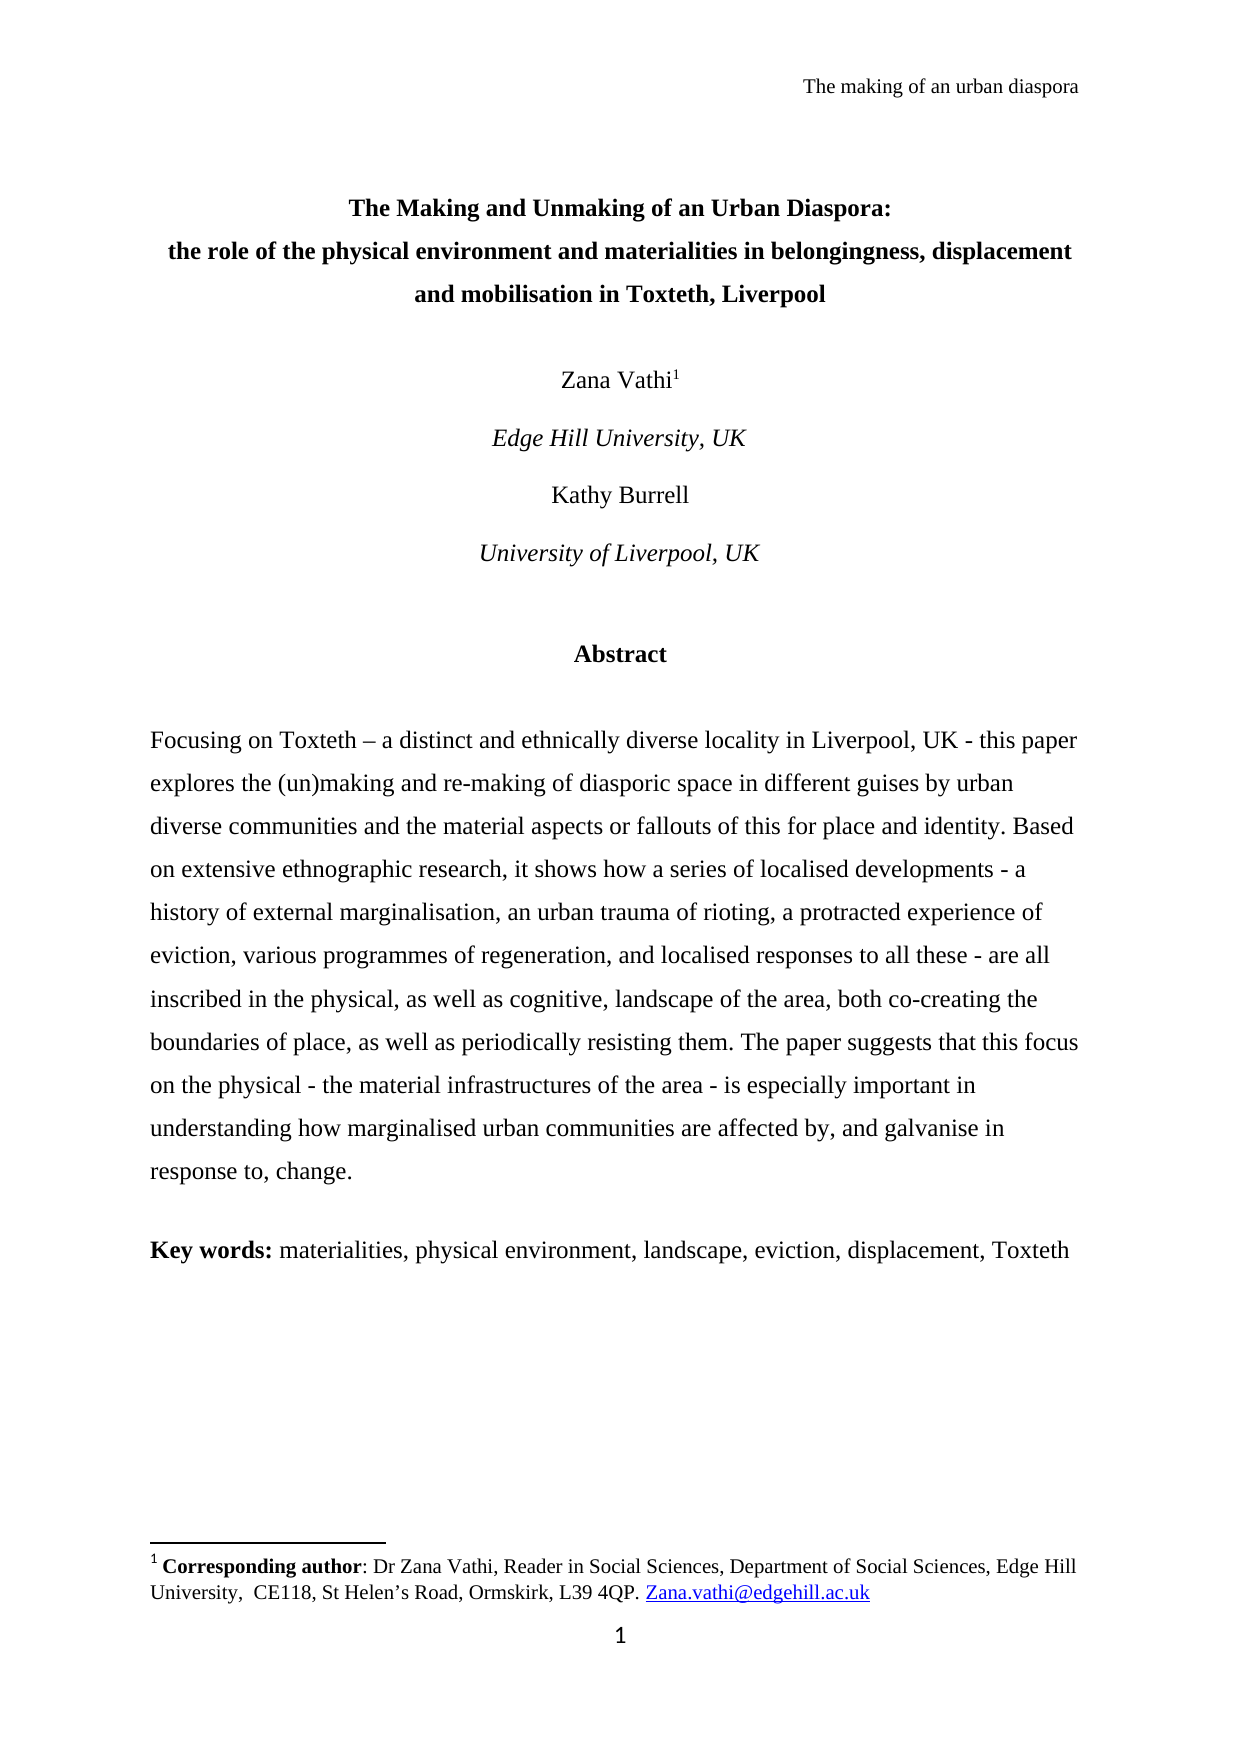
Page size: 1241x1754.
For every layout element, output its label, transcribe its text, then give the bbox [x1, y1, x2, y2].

text Edge Hill University, UK [150, 423, 1090, 452]
text Kathy Burrell [150, 481, 1090, 509]
text the role of the physical environment and materialities in belongingness, displacement and mobilisation in Toxteth, Liverpool [150, 236, 1090, 308]
text The Making and Unmaking of an Urban Diaspora: [150, 193, 1090, 222]
text Zana Vathi [150, 366, 1090, 394]
text Abstract [150, 639, 1090, 667]
text University of Liverpool, UK [150, 538, 1090, 567]
text Focusing on Toxteth – a distinct and ethnically diverse locality in Liverpool, UK - this paper explores the (un)making and re-making of diasporic space in different guises by urban diverse communities and the material aspects or fallouts of this for place and identity. Based on extensive ethnographic research, it shows how a series of localised developments - a history of external marginalisation, an urban trauma of rioting, a protracted experience of eviction, various programmes of regeneration, and localised responses to all these - are all inscribed in the physical, as well as cognitive, landscape of the area, both co-creating the boundaries of place, as well as periodically resisting them. The paper suggests that this focus on the physical - the material infrastructures of the area - is especially important in understanding how marginalised urban communities are affected by, and galvanise in response to, change. [150, 725, 1090, 1185]
text Key words: materialities, physical environment, landscape, eviction, displacement, Toxteth [150, 1235, 1090, 1264]
